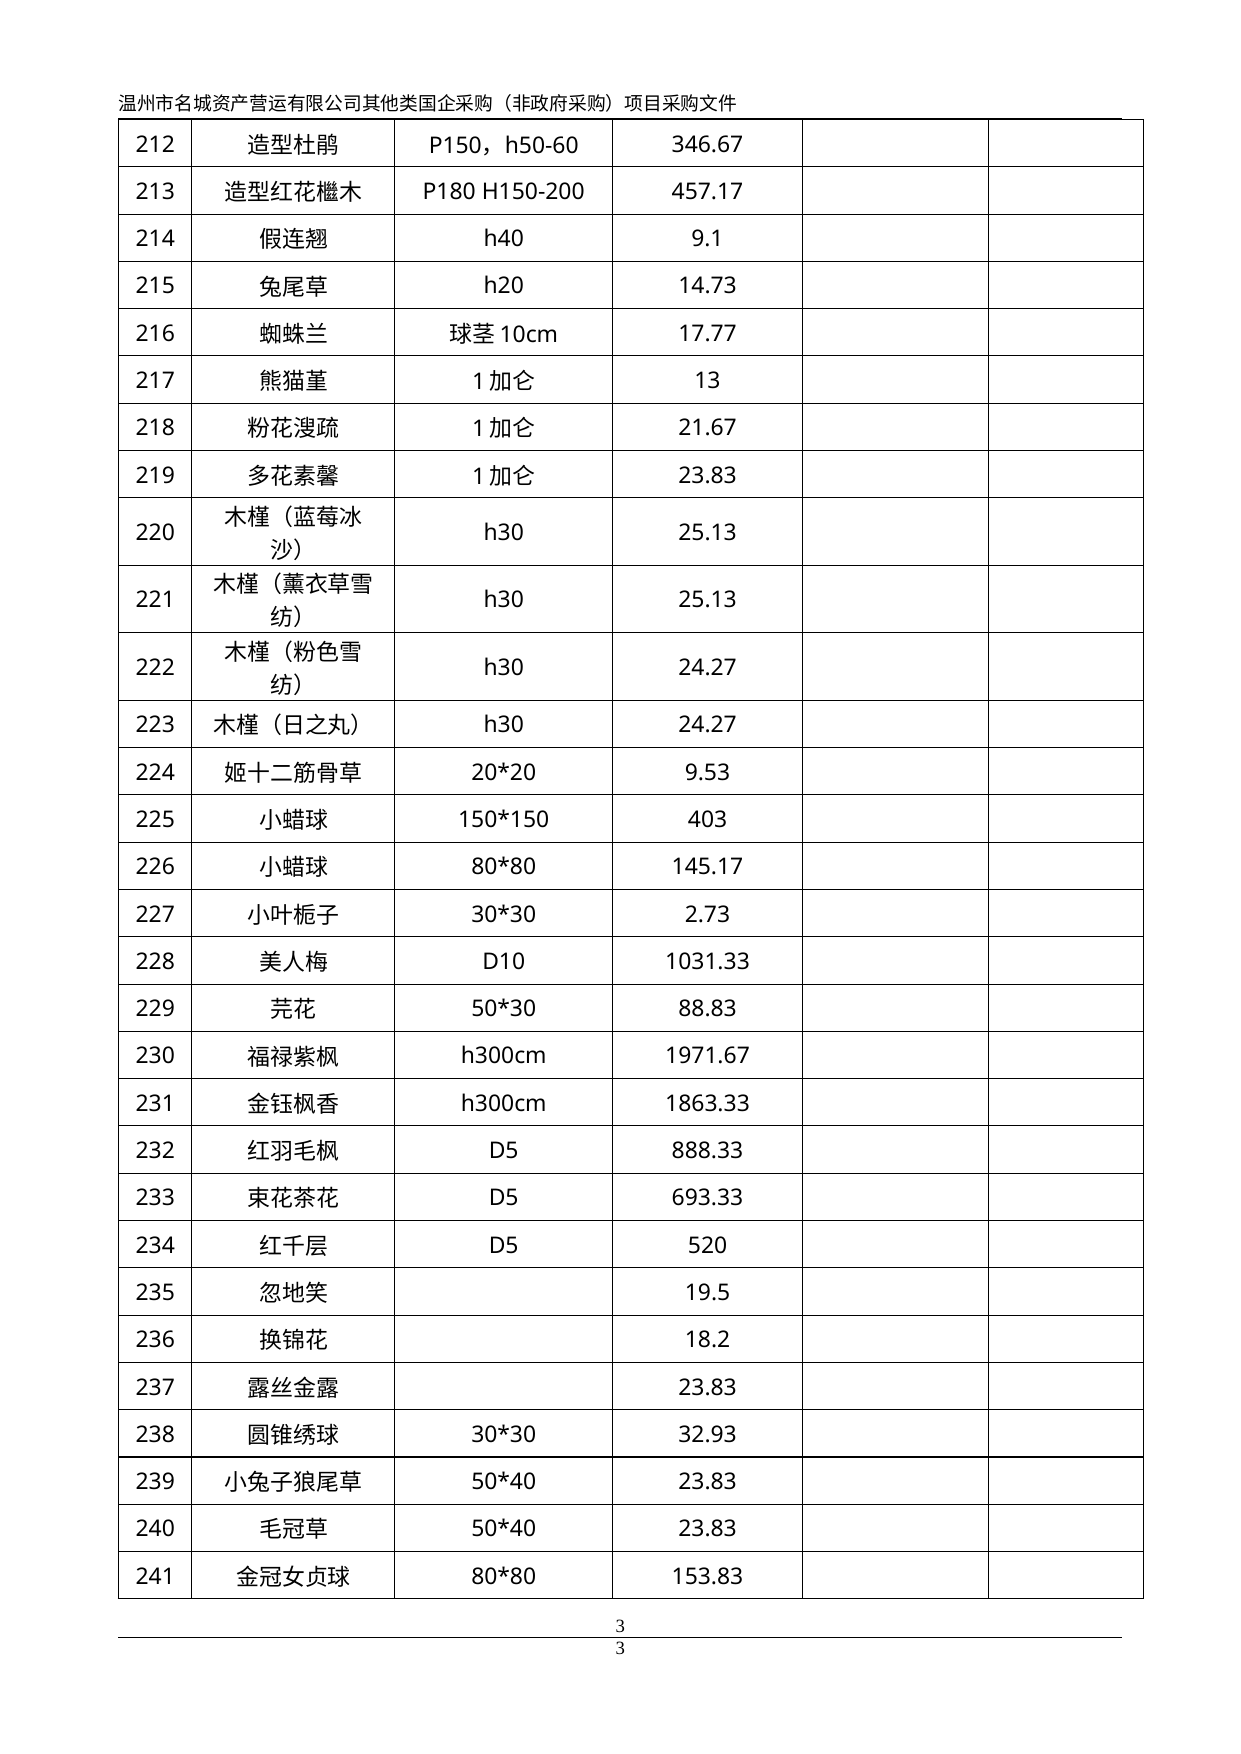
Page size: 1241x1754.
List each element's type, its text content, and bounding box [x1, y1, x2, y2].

table_cell P180 H150-200 [395, 167, 612, 213]
table_cell 888.33 [613, 1126, 802, 1173]
table_cell h300cm [395, 1079, 612, 1125]
table_cell 忽地笑 [192, 1268, 394, 1314]
table_cell 225 [119, 795, 191, 842]
table_cell [989, 633, 1143, 700]
table_cell [989, 1552, 1143, 1598]
table_cell 224 [119, 748, 191, 794]
table_cell [989, 1126, 1143, 1173]
table_cell h40 [395, 215, 612, 261]
table_cell [803, 1221, 988, 1267]
table_cell 芫花 [192, 985, 394, 1031]
table_cell [803, 843, 988, 889]
table_cell 姬十二筋骨草 [192, 748, 394, 794]
table_cell 造型杜鹃 [192, 120, 394, 166]
table_cell 222 [119, 633, 191, 700]
table_cell [989, 566, 1143, 632]
table_cell 145.17 [613, 843, 802, 889]
table_cell [803, 309, 988, 355]
table_cell [989, 701, 1143, 747]
table_cell 235 [119, 1268, 191, 1314]
table_cell 23.83 [613, 1505, 802, 1551]
table_cell 237 [119, 1363, 191, 1409]
table_cell 228 [119, 937, 191, 983]
table_cell [803, 1268, 988, 1314]
table_cell 32.93 [613, 1410, 802, 1456]
table_cell 14.73 [613, 262, 802, 308]
table_cell [803, 701, 988, 747]
table_cell 23.83 [613, 1458, 802, 1504]
table_cell h30 [395, 566, 612, 632]
table_cell P150，h50-60 [395, 120, 612, 166]
table_cell [989, 1316, 1143, 1362]
table_cell [803, 748, 988, 794]
table_cell [989, 843, 1143, 889]
table_cell [803, 1032, 988, 1078]
table_cell 88.83 [613, 985, 802, 1031]
table_cell [803, 1126, 988, 1173]
table_cell 226 [119, 843, 191, 889]
table_cell [989, 262, 1143, 308]
table_cell [989, 167, 1143, 213]
table_cell [989, 1410, 1143, 1456]
table_cell 红千层 [192, 1221, 394, 1267]
table_cell 17.77 [613, 309, 802, 355]
table_cell 1971.67 [613, 1032, 802, 1078]
table_cell [395, 1316, 612, 1362]
table_cell 木槿（蓝莓冰沙） [192, 498, 394, 565]
table_cell 露丝金露 [192, 1363, 394, 1409]
table_cell 215 [119, 262, 191, 308]
table_cell 木槿（薰衣草雪纺） [192, 566, 394, 632]
table_cell 230 [119, 1032, 191, 1078]
table_cell [395, 1268, 612, 1314]
table_cell 9.53 [613, 748, 802, 794]
table_cell 1加仑 [395, 356, 612, 403]
table_cell h30 [395, 498, 612, 565]
table_cell 9.1 [613, 215, 802, 261]
table_cell 圆锥绣球 [192, 1410, 394, 1456]
table_cell [803, 1316, 988, 1362]
table_cell 403 [613, 795, 802, 842]
table_cell 220 [119, 498, 191, 565]
table_cell 小兔子狼尾草 [192, 1458, 394, 1504]
table_cell h30 [395, 633, 612, 700]
table_cell 23.83 [613, 451, 802, 497]
table_cell 小叶栀子 [192, 890, 394, 936]
table_cell 223 [119, 701, 191, 747]
table_cell [803, 566, 988, 632]
table_cell [989, 1268, 1143, 1314]
table_cell [989, 356, 1143, 403]
table_cell [803, 404, 988, 450]
table_cell 熊猫堇 [192, 356, 394, 403]
table_cell 金钰枫香 [192, 1079, 394, 1125]
table_cell [803, 1363, 988, 1409]
table_cell 219 [119, 451, 191, 497]
table_cell 50*30 [395, 985, 612, 1031]
table_cell [989, 215, 1143, 261]
table_cell [989, 890, 1143, 936]
table_cell [989, 1505, 1143, 1551]
table_cell 美人梅 [192, 937, 394, 983]
table_cell 21.67 [613, 404, 802, 450]
table_cell 25.13 [613, 566, 802, 632]
table_cell [803, 937, 988, 983]
table_cell 1加仑 [395, 404, 612, 450]
table_cell [989, 985, 1143, 1031]
table_cell [803, 1410, 988, 1456]
table_cell 假连翘 [192, 215, 394, 261]
table_cell [989, 1458, 1143, 1504]
table_cell 30*30 [395, 890, 612, 936]
table_cell 241 [119, 1552, 191, 1598]
table_cell 23.83 [613, 1363, 802, 1409]
table_cell [803, 1174, 988, 1220]
table_cell 红羽毛枫 [192, 1126, 394, 1173]
table_cell 20*20 [395, 748, 612, 794]
table_cell 80*80 [395, 843, 612, 889]
table_cell [803, 262, 988, 308]
table_cell 金冠女贞球 [192, 1552, 394, 1598]
table_cell 24.27 [613, 701, 802, 747]
table_cell 212 [119, 120, 191, 166]
table_cell 346.67 [613, 120, 802, 166]
table_cell 80*80 [395, 1552, 612, 1598]
table_cell 231 [119, 1079, 191, 1125]
table_cell [989, 1032, 1143, 1078]
table_cell 227 [119, 890, 191, 936]
table_cell [989, 451, 1143, 497]
table_cell D5 [395, 1174, 612, 1220]
table_cell 1031.33 [613, 937, 802, 983]
table_cell 150*150 [395, 795, 612, 842]
table_cell 213 [119, 167, 191, 213]
table_cell [989, 498, 1143, 565]
table_cell [989, 120, 1143, 166]
table_cell [803, 1505, 988, 1551]
table_cell h300cm [395, 1032, 612, 1078]
table_cell 18.2 [613, 1316, 802, 1362]
table_cell [803, 498, 988, 565]
table_cell 218 [119, 404, 191, 450]
table_cell 234 [119, 1221, 191, 1267]
table_cell 兔尾草 [192, 262, 394, 308]
table_cell [989, 937, 1143, 983]
table_cell 1加仑 [395, 451, 612, 497]
table_cell D5 [395, 1221, 612, 1267]
table_cell 217 [119, 356, 191, 403]
table_cell [395, 1363, 612, 1409]
table_cell 造型红花檵木 [192, 167, 394, 213]
table_cell [989, 404, 1143, 450]
table_cell 小蜡球 [192, 795, 394, 842]
table_cell 229 [119, 985, 191, 1031]
table_cell 束花茶花 [192, 1174, 394, 1220]
table_cell 换锦花 [192, 1316, 394, 1362]
table_cell [803, 451, 988, 497]
table_cell 221 [119, 566, 191, 632]
table_cell 蜘蛛兰 [192, 309, 394, 355]
table_cell [803, 120, 988, 166]
table_cell 球茎10cm [395, 309, 612, 355]
table_cell [989, 795, 1143, 842]
table_cell 693.33 [613, 1174, 802, 1220]
table_cell [803, 167, 988, 213]
table_cell h30 [395, 701, 612, 747]
table_cell 457.17 [613, 167, 802, 213]
table_cell D5 [395, 1126, 612, 1173]
table_cell 1863.33 [613, 1079, 802, 1125]
table_cell D10 [395, 937, 612, 983]
table_cell h20 [395, 262, 612, 308]
table_cell 216 [119, 309, 191, 355]
table_cell 木槿（粉色雪纺） [192, 633, 394, 700]
table_cell [803, 356, 988, 403]
table_cell 毛冠草 [192, 1505, 394, 1551]
table_cell 30*30 [395, 1410, 612, 1456]
table_cell [803, 633, 988, 700]
table_cell 214 [119, 215, 191, 261]
table_cell 239 [119, 1458, 191, 1504]
table_cell [989, 1363, 1143, 1409]
table_cell [803, 890, 988, 936]
table_cell [803, 1079, 988, 1125]
table_cell 24.27 [613, 633, 802, 700]
table_cell 520 [613, 1221, 802, 1267]
table_cell 25.13 [613, 498, 802, 565]
table_cell [989, 309, 1143, 355]
table_cell [803, 795, 988, 842]
table_cell 50*40 [395, 1505, 612, 1551]
table_cell 232 [119, 1126, 191, 1173]
table_cell 2.73 [613, 890, 802, 936]
table_cell 19.5 [613, 1268, 802, 1314]
table_cell 小蜡球 [192, 843, 394, 889]
table_cell [803, 215, 988, 261]
table_cell [803, 1552, 988, 1598]
table_cell 木槿（日之丸） [192, 701, 394, 747]
table_cell [989, 1221, 1143, 1267]
table_cell 福禄紫枫 [192, 1032, 394, 1078]
table_cell 粉花溲疏 [192, 404, 394, 450]
table_cell [803, 985, 988, 1031]
table_cell 240 [119, 1505, 191, 1551]
table_cell 13 [613, 356, 802, 403]
table_cell 多花素馨 [192, 451, 394, 497]
table_cell 50*40 [395, 1458, 612, 1504]
table_cell [989, 1174, 1143, 1220]
table_cell [989, 748, 1143, 794]
table_cell [803, 1458, 988, 1504]
table_cell 238 [119, 1410, 191, 1456]
table_cell 153.83 [613, 1552, 802, 1598]
table_cell [989, 1079, 1143, 1125]
table_cell 236 [119, 1316, 191, 1362]
table_cell 233 [119, 1174, 191, 1220]
